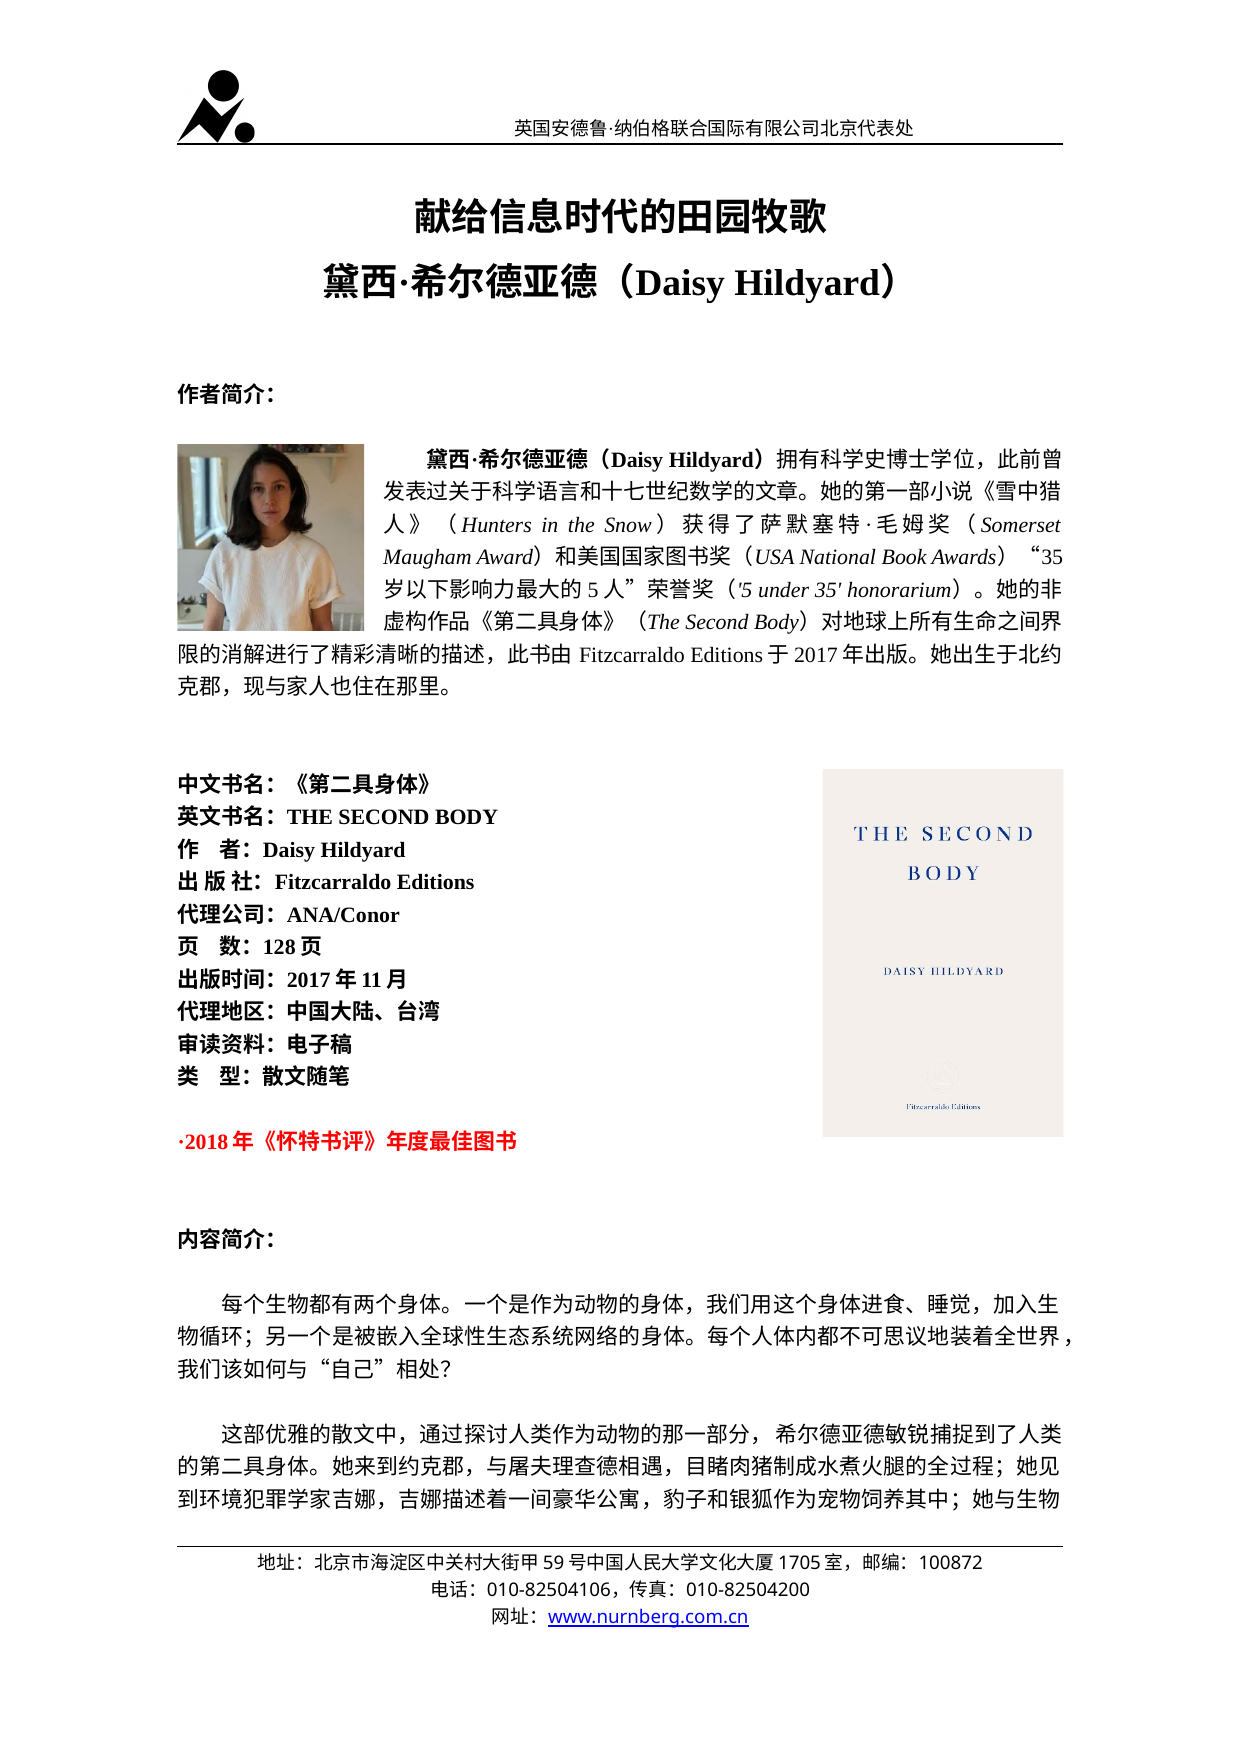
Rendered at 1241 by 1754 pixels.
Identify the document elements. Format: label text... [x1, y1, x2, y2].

text 出版时间：2017年11月 [177, 961, 822, 994]
picture [177, 444, 365, 631]
text 代理地区：中国大陆、台湾 [177, 994, 822, 1026]
text 黛西·希尔德亚德（Daisy Hildyard） [177, 246, 1063, 311]
text 黛西·希尔德亚德（Daisy Hildyard）拥有科学史博士学位，此前曾发表过关于科学语言和十七世纪数学的文章。她的第一部小说《雪中猎人》（Hunters in the Snow）获得了萨默塞特·毛姆奖（Somerset Maugham Award）和美国国家图书奖（USA National Book Awards）“35岁以下影响力最大的5人”荣誉奖（'5 under 35' honorarium）。她的非虚构作品《第二具身体》（The Second Body）对地球上所有生命之间界限的消解进行了精彩清晰的描述，此书由Fitzcarraldo Editions于2017年出版。她出生于北约克郡，现与家人也住在那里。 [177, 441, 1063, 701]
text 内容简介： [177, 1221, 1063, 1254]
text 出 版 社：‎Fitzcarraldo Editions [177, 864, 822, 896]
text 中文书名：《第二具身体》 [177, 766, 1063, 799]
text 代理公司：ANA/Conor [177, 896, 822, 929]
picture [177, 70, 255, 143]
picture [822, 769, 1064, 1137]
text 献给信息时代的田园牧歌 [177, 181, 1063, 246]
text 英文书名：THE SECOND BODY [177, 799, 822, 831]
text 审读资料：电子稿 [177, 1026, 822, 1059]
text 作者简介： [177, 376, 1063, 409]
text 页 数：128页 [177, 929, 822, 961]
text 作 者：Daisy Hildyard [177, 831, 822, 864]
text ·2018年《怀特书评》年度最佳图书 [177, 1124, 1063, 1156]
text 类 型：散文随笔 [177, 1059, 822, 1091]
text 每个生物都有两个身体。一个是作为动物的身体，我们用这个身体进食、睡觉，加入生物循环；另一个是被嵌入全球性生态系统网络的身体。每个人体内都不可思议地装着全世界，我们该如何与“自己”相处？ [177, 1286, 1063, 1384]
